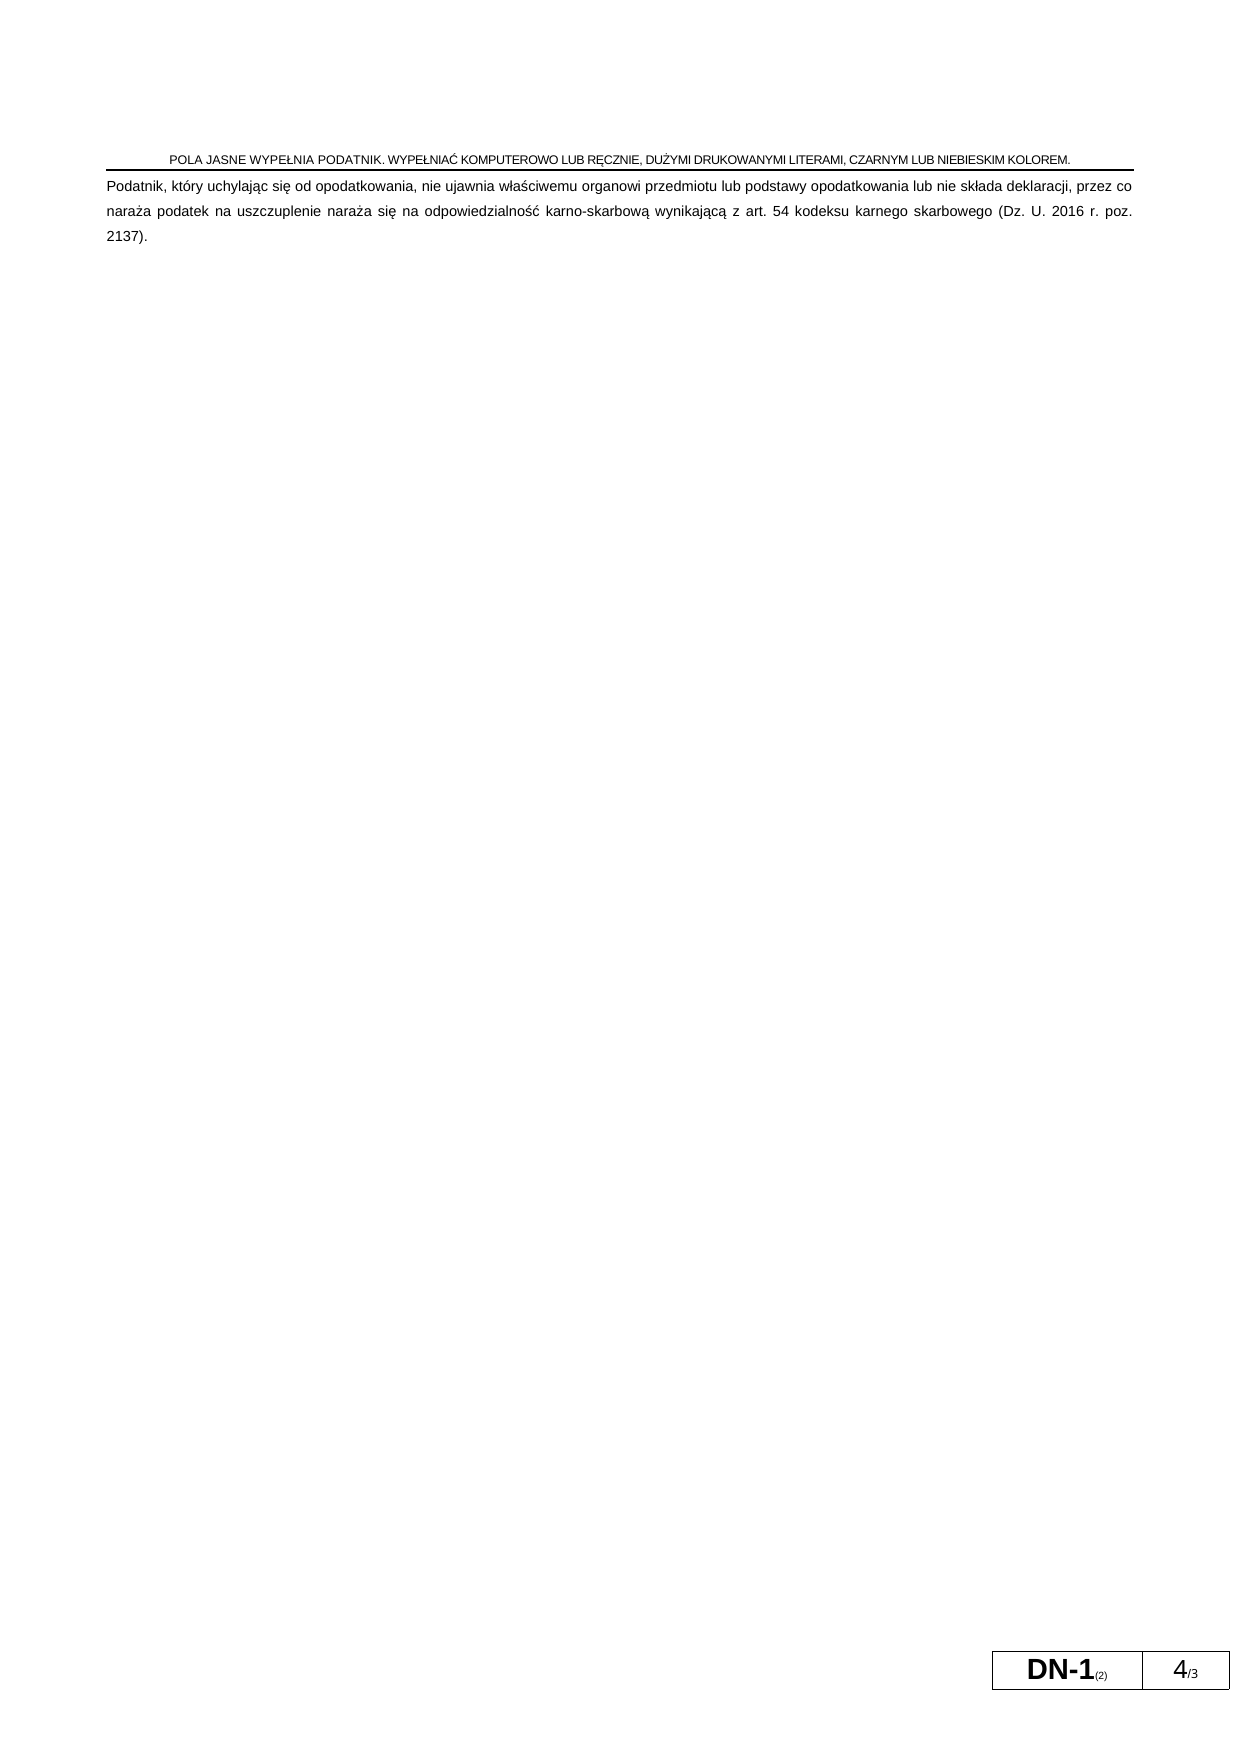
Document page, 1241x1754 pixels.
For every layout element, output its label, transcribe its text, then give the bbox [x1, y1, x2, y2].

text Podatnik, który uchylając się od opodatkowania, nie ujawnia właściwemu organowi przedmiotu lub podstawy opodatkowania lub nie składa deklaracji, przez co naraża podatek na uszczuplenie naraża się na odpowiedzialność karno-skarbową wynikającą z art. 54 kodeksu karnego skarbowego (Dz. U. 2016 r. poz. 2137). [106, 171, 1134, 246]
